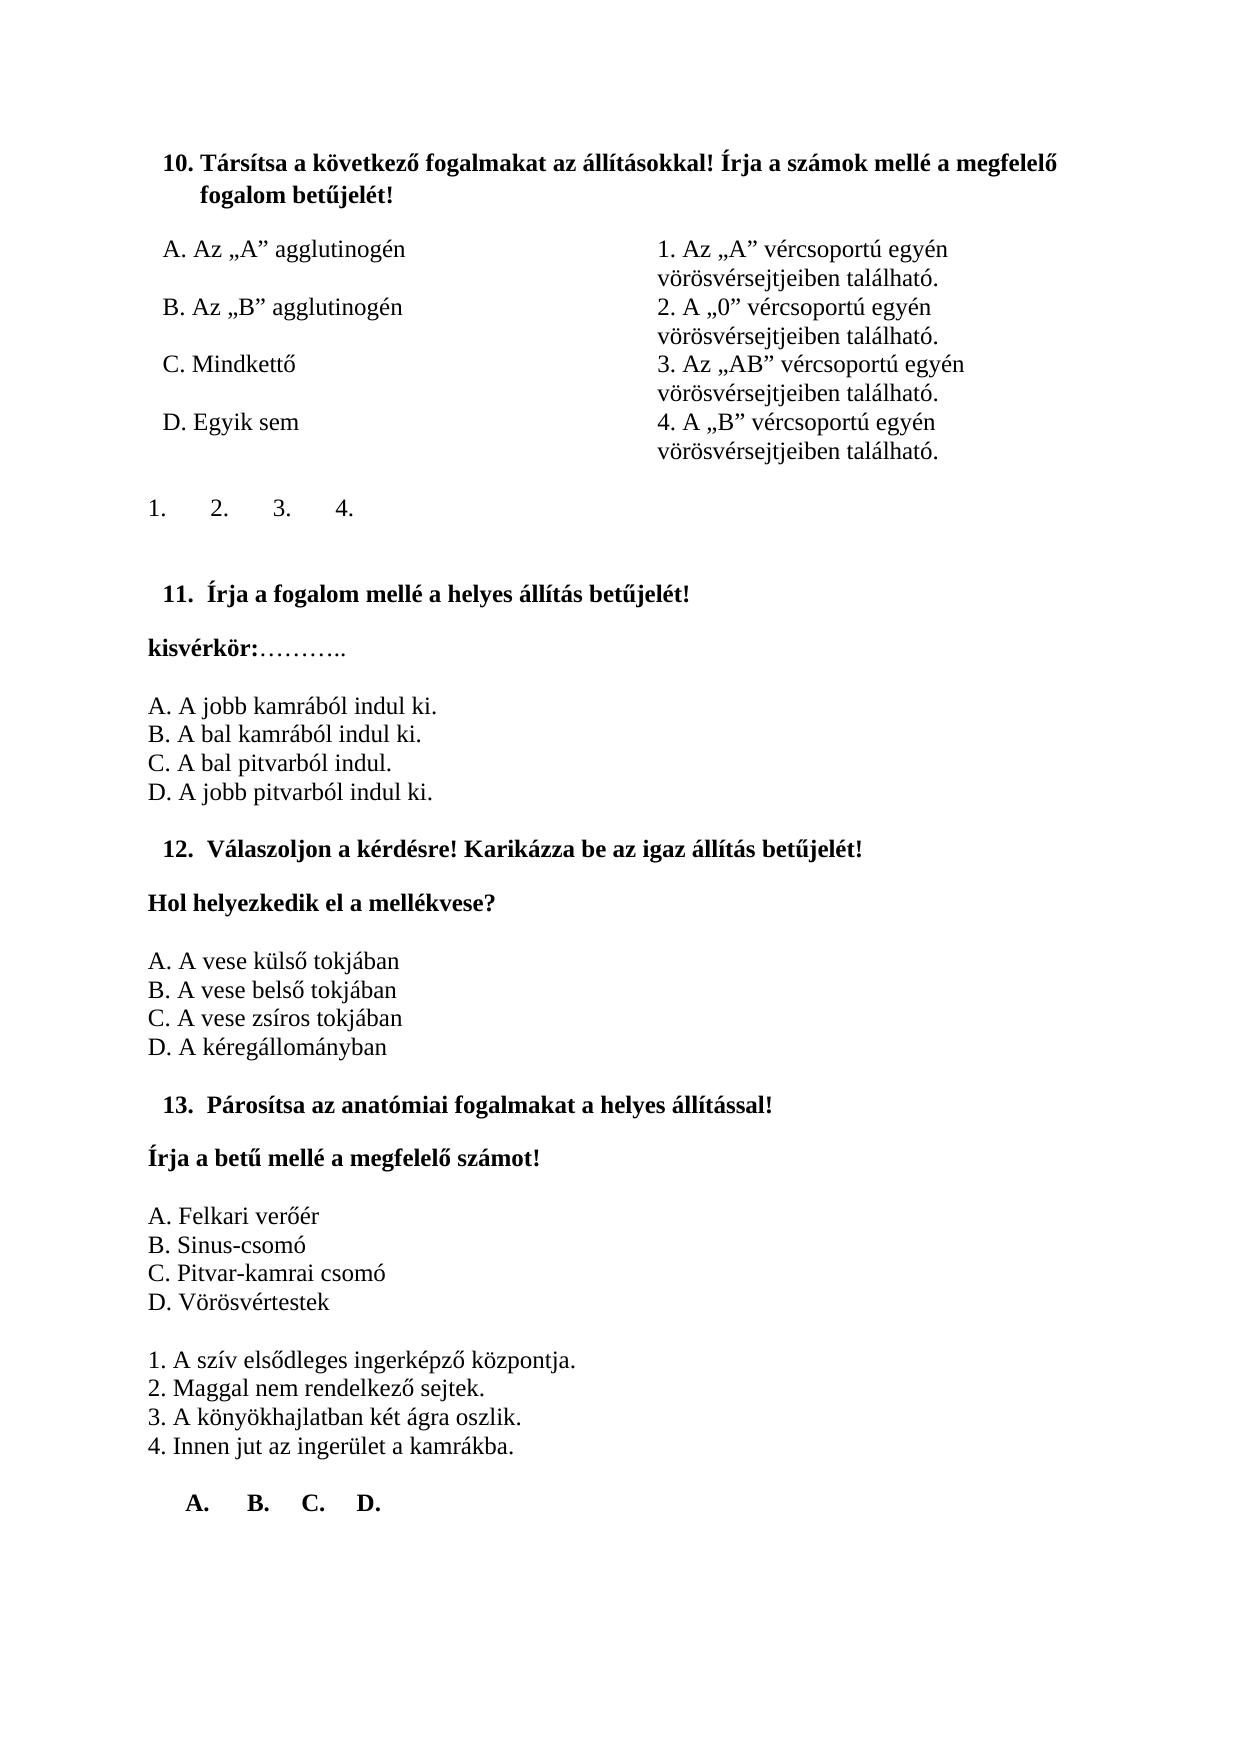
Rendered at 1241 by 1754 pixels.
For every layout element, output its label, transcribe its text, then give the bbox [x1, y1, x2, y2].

text A. A vese külső tokjában [148, 946, 1093, 975]
text 3. Az „AB” vércsoportú egyén vörösvérsejtjeiben található. [657, 349, 1093, 407]
text 4. A „B” vércsoportú egyén vörösvérsejtjeiben található. [657, 407, 1093, 464]
text A. B. C. D. [185, 1488, 1093, 1517]
text 4. Innen jut az ingerület a kamrákba. [148, 1431, 1093, 1460]
text 2. A „0” vércsoportú egyén vörösvérsejtjeiben található. [657, 292, 1093, 349]
text kisvérkör:……….. [148, 633, 1093, 662]
list Párosítsa az anatómiai fogalmakat a helyes állítással! [162, 1090, 1093, 1118]
list Írja a fogalom mellé a helyes állítás betűjelét! [162, 579, 1093, 608]
text 2. Maggal nem rendelkező sejtek. [148, 1373, 1093, 1402]
text B. Az „B” agglutinogén [162, 292, 583, 321]
text A. A jobb kamrából indul ki. [148, 691, 1093, 719]
text Hol helyezkedik el a mellékvese? [148, 888, 1093, 917]
text C. Pitvar-kamrai csomó [148, 1258, 1093, 1287]
text C. A vese zsíros tokjában [148, 1003, 1093, 1032]
text D. Egyik sem [162, 407, 583, 436]
text D. A kéregállományban [148, 1032, 1093, 1061]
text C. Mindkettő [162, 349, 583, 378]
text C. A bal pitvarból indul. [148, 748, 1093, 777]
text B. A vese belső tokjában [148, 975, 1093, 1003]
text 1. 2. 3. 4. [148, 493, 1093, 522]
text D. Vörösvértestek [148, 1287, 1093, 1316]
text 1. Az „A” vércsoportú egyén vörösvérsejtjeiben található. [657, 234, 1093, 292]
text A. Az „A” agglutinogén [162, 234, 583, 263]
text 1. A szív elsődleges ingerképző központja. [148, 1345, 1093, 1373]
list Társítsa a következő fogalmakat az állításokkal! Írja a számok mellé a megfelelő fogalom betűjelét! [162, 148, 1093, 209]
text Írja a betű mellé a megfelelő számot! [148, 1143, 1093, 1172]
text 3. A könyökhajlatban két ágra oszlik. [148, 1402, 1093, 1431]
text A. Felkari verőér [148, 1201, 1093, 1230]
text B. A bal kamrából indul ki. [148, 719, 1093, 748]
list Válaszoljon a kérdésre! Karikázza be az igaz állítás betűjelét! [162, 834, 1093, 863]
text D. A jobb pitvarból indul ki. [148, 777, 1093, 806]
text B. Sinus-csomó [148, 1230, 1093, 1258]
